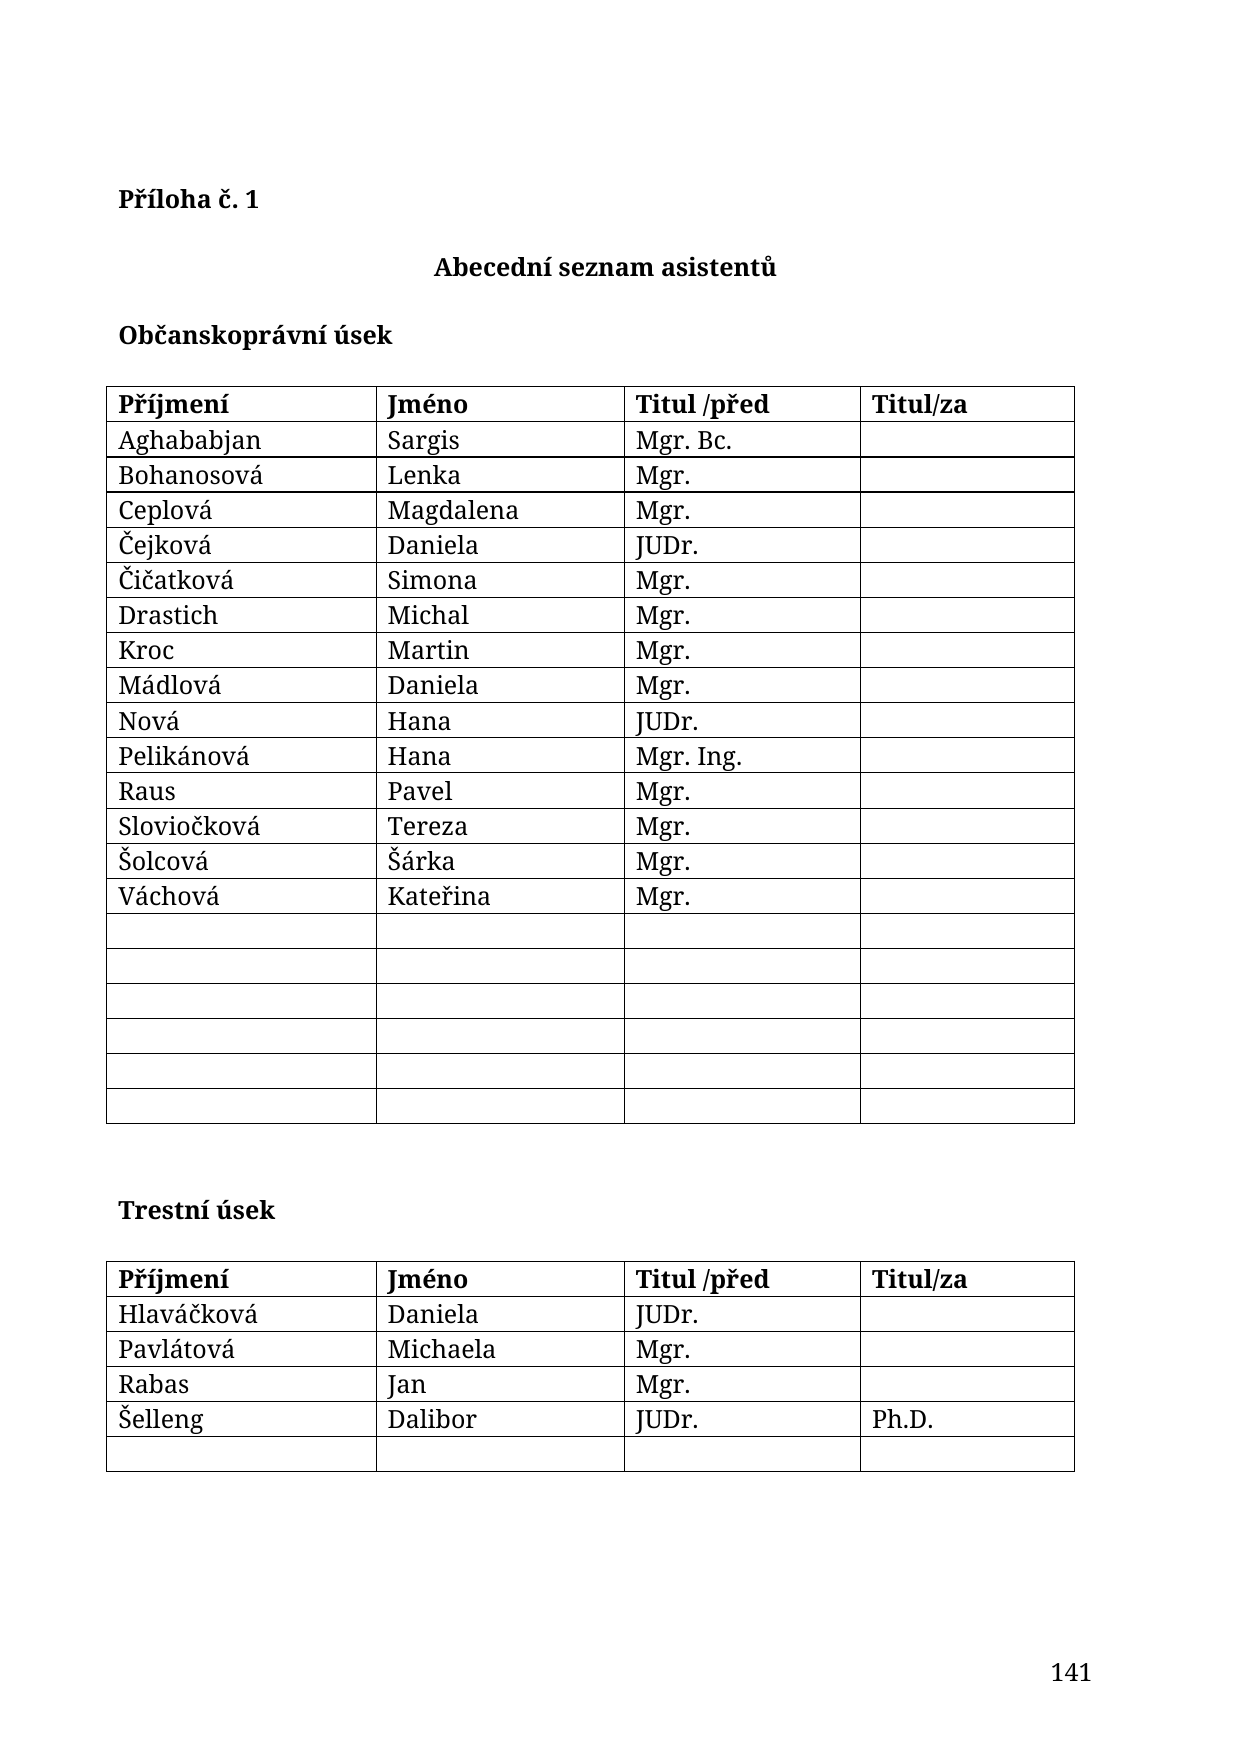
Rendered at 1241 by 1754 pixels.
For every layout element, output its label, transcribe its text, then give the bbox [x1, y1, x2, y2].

table_cell [861, 528, 1074, 562]
table_cell [377, 914, 624, 948]
table_cell [625, 1019, 860, 1053]
table_cell [377, 1019, 624, 1053]
table_cell Pavlátová [107, 1332, 376, 1366]
table_cell Hana [377, 703, 624, 737]
table_cell Simona [377, 563, 624, 597]
table_cell [861, 1019, 1074, 1053]
table_cell Váchová [107, 879, 376, 913]
table_header Příjmení [107, 1262, 376, 1296]
table_cell [625, 914, 860, 948]
table_cell JUDr. [625, 1297, 860, 1331]
table_cell JUDr. [625, 1402, 860, 1436]
table_cell [377, 949, 624, 983]
table_cell Sargis [377, 422, 624, 456]
table_cell Mgr. Ing. [625, 738, 860, 772]
table_cell Šárka [377, 844, 624, 878]
table_header Titul/za [861, 387, 1074, 421]
table_cell [861, 844, 1074, 878]
table_cell [861, 1332, 1074, 1366]
table_cell Aghababjan [107, 422, 376, 456]
table_cell Čičatková [107, 563, 376, 597]
table_cell Michaela [377, 1332, 624, 1366]
table_cell [861, 773, 1074, 807]
text Příloha č. 1 [118, 182, 1092, 216]
table_cell Kroc [107, 633, 376, 667]
table_cell [625, 984, 860, 1018]
table_cell Mgr. [625, 773, 860, 807]
table_cell Mgr. [625, 633, 860, 667]
table_cell [625, 1437, 860, 1471]
table_cell Mgr. [625, 668, 860, 702]
table_cell Nová [107, 703, 376, 737]
table_cell [625, 949, 860, 983]
table_cell [861, 738, 1074, 772]
table_cell Mgr. [625, 598, 860, 632]
table_cell Mgr. [625, 809, 860, 842]
table_header Titul /před [625, 1262, 860, 1296]
table_header Příjmení [107, 387, 376, 421]
table_cell [861, 598, 1074, 632]
table_cell [861, 984, 1074, 1018]
table_cell Sloviočková [107, 809, 376, 842]
table_cell Šolcová [107, 844, 376, 878]
table_cell [107, 984, 376, 1018]
table_cell Mgr. [625, 1332, 860, 1366]
table_cell [377, 1089, 624, 1123]
table_cell [861, 914, 1074, 948]
table_cell Bohanosová [107, 458, 376, 491]
table_cell Ceplová [107, 493, 376, 527]
table_cell [861, 668, 1074, 702]
table_cell Mádlová [107, 668, 376, 702]
table_header Jméno [377, 387, 624, 421]
table_cell [861, 1437, 1074, 1471]
table_cell [861, 949, 1074, 983]
table_cell [861, 1054, 1074, 1088]
table_cell [861, 703, 1074, 737]
table_cell Daniela [377, 668, 624, 702]
table_cell Magdalena [377, 493, 624, 527]
table_cell Čejková [107, 528, 376, 562]
table_cell [861, 422, 1074, 456]
table_cell [861, 1367, 1074, 1401]
table_cell JUDr. [625, 528, 860, 562]
table_cell Dalibor [377, 1402, 624, 1436]
table_cell [107, 1089, 376, 1123]
table_cell [107, 914, 376, 948]
table_cell Hana [377, 738, 624, 772]
table_cell Mgr. [625, 879, 860, 913]
table_cell [861, 1297, 1074, 1331]
table_cell [107, 1054, 376, 1088]
text Trestní úsek [118, 1192, 1092, 1227]
table_cell Kateřina [377, 879, 624, 913]
table_cell [861, 809, 1074, 842]
table_cell [861, 1089, 1074, 1123]
table_cell [625, 1089, 860, 1123]
table_cell Martin [377, 633, 624, 667]
table_cell Rabas [107, 1367, 376, 1401]
table_cell [861, 879, 1074, 913]
text Abecední seznam asistentů [118, 250, 1092, 284]
table_cell [377, 1054, 624, 1088]
table_cell Ph.D. [861, 1402, 1074, 1436]
table_cell JUDr. [625, 703, 860, 737]
table_cell [377, 984, 624, 1018]
table_cell Mgr. [625, 493, 860, 527]
table_header Titul/za [861, 1262, 1074, 1296]
table_cell Daniela [377, 528, 624, 562]
table_cell [107, 1019, 376, 1053]
table_cell Daniela [377, 1297, 624, 1331]
table_cell [625, 1054, 860, 1088]
table_cell [107, 1437, 376, 1471]
table_cell Mgr. [625, 1367, 860, 1401]
table_cell [861, 458, 1074, 491]
table_header Jméno [377, 1262, 624, 1296]
table_cell Michal [377, 598, 624, 632]
table_cell [861, 563, 1074, 597]
table_cell Mgr. [625, 563, 860, 597]
table_cell Jan [377, 1367, 624, 1401]
table_cell Raus [107, 773, 376, 807]
table_cell Mgr. [625, 458, 860, 491]
table_cell [861, 493, 1074, 527]
table_cell Mgr. [625, 844, 860, 878]
table_cell Hlaváčková [107, 1297, 376, 1331]
table_cell Lenka [377, 458, 624, 491]
table_cell Tereza [377, 809, 624, 842]
table_cell Drastich [107, 598, 376, 632]
table_cell Pavel [377, 773, 624, 807]
table_cell Šelleng [107, 1402, 376, 1436]
text Občanskoprávní úsek [118, 318, 1092, 352]
table_cell [377, 1437, 624, 1471]
table_cell [861, 633, 1074, 667]
table_cell [107, 949, 376, 983]
table_header Titul /před [625, 387, 860, 421]
table_cell Mgr. Bc. [625, 422, 860, 456]
table_cell Pelikánová [107, 738, 376, 772]
